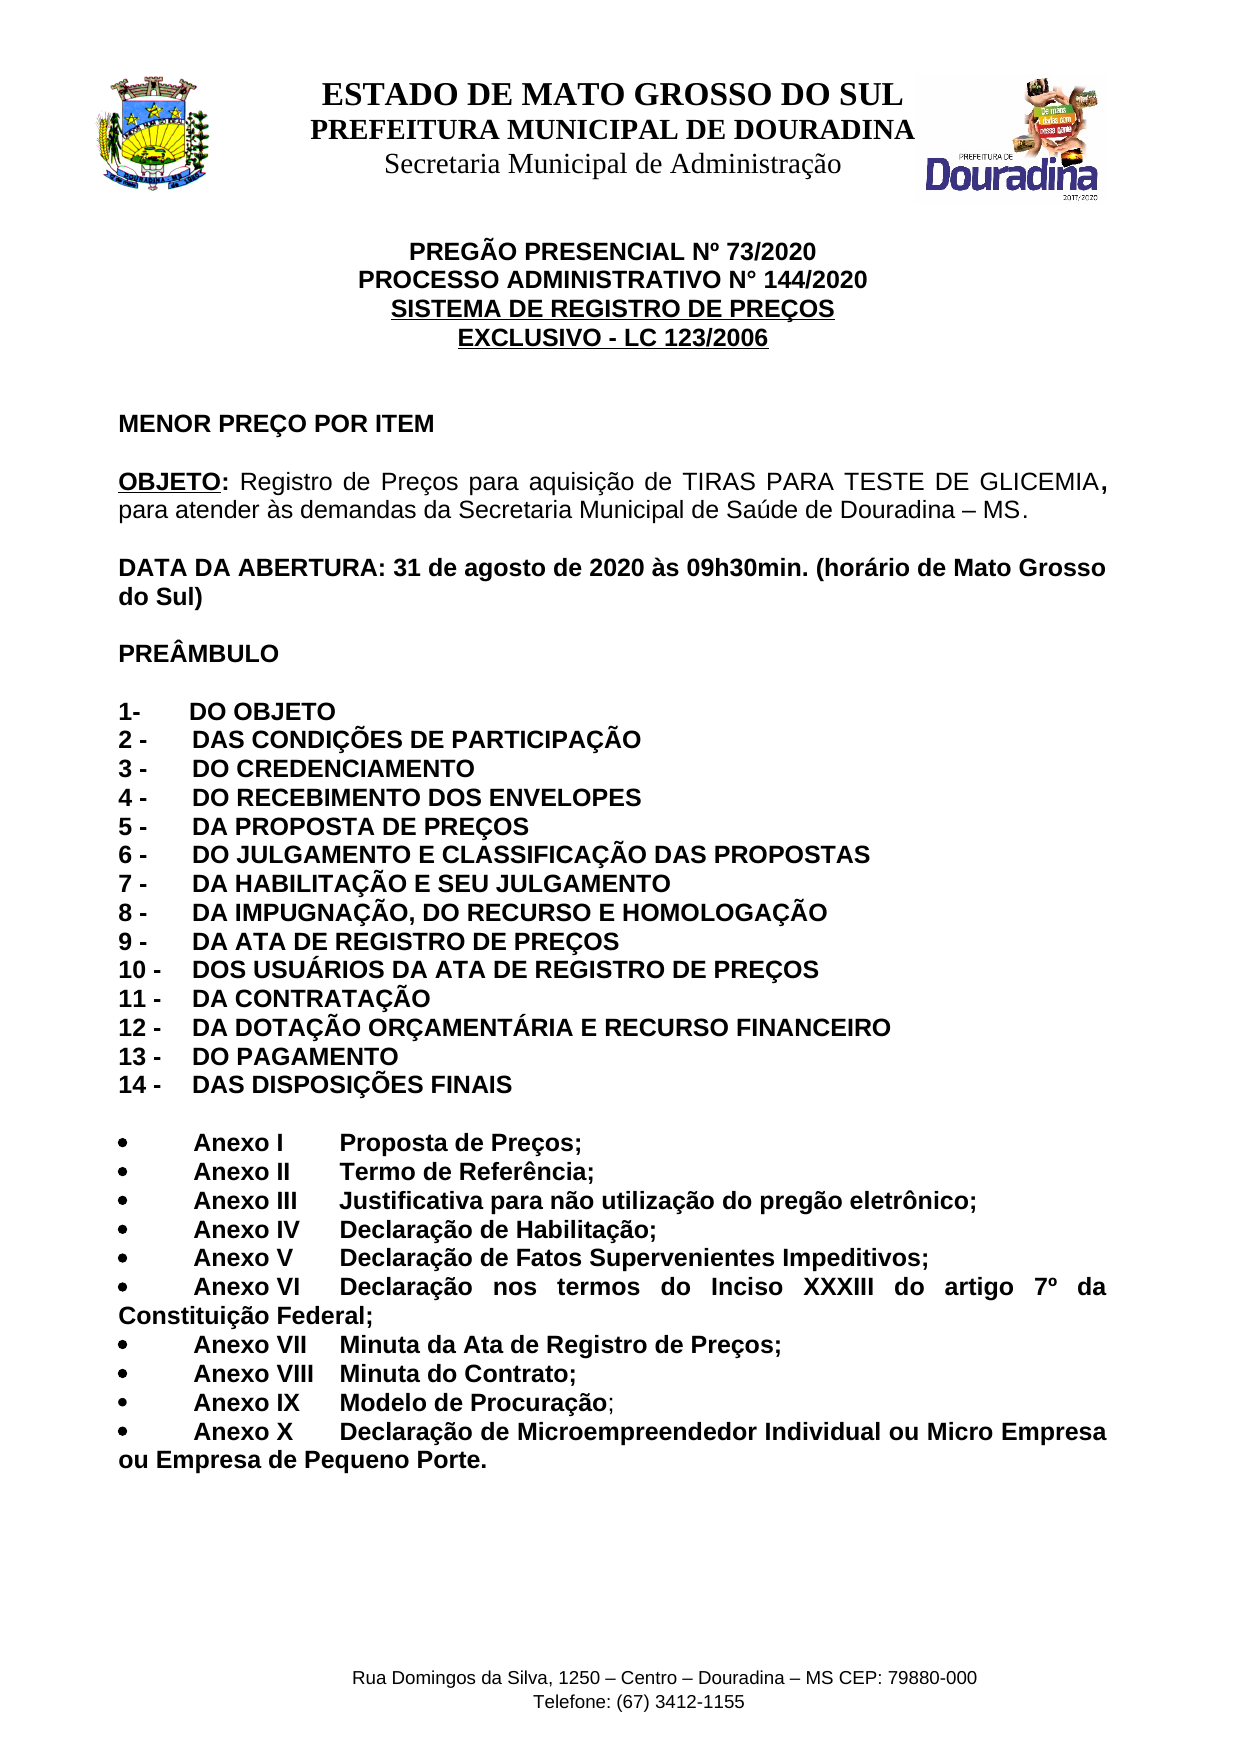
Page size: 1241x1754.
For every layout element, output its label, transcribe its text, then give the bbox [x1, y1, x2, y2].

text PREGÃO PRESENCIAL Nº 73/2020 [118, 237, 1107, 266]
text 14 - DAS DISPOSIÇÕES FINAIS [118, 1071, 1107, 1099]
text SISTEMA DE REGISTRO DE PREÇOS [118, 294, 1107, 323]
list Anexo II Termo de Referência; [118, 1157, 1107, 1186]
list Anexo VIII Minuta do Contrato; [118, 1359, 1107, 1388]
list Anexo VII Minuta da Ata de Registro de Preços; [118, 1330, 1107, 1359]
list Anexo IX Modelo de Procuração; [118, 1388, 1107, 1416]
list Anexo V Declaração de Fatos Supervenientes Impeditivos; [118, 1243, 1107, 1272]
text 7 - DA HABILITAÇÃO E SEU JULGAMENTO [118, 869, 1107, 898]
text 13 - DO PAGAMENTO [118, 1042, 1107, 1071]
text 9 - DA ATA DE REGISTRO DE PREÇOS [118, 927, 1107, 956]
text 12 - DA DOTAÇÃO ORÇAMENTÁRIA E RECURSO FINANCEIRO [118, 1013, 1107, 1042]
text PREÂMBULO [118, 639, 1107, 668]
text 3 - DO CREDENCIAMENTO [118, 754, 1107, 783]
text OBJETO: Registro de Preços para aquisição de TIRAS PARA TESTE DE GLICEMIA, para atender às demandas da Secretaria Municipal de Saúde de Douradina – MS. [118, 467, 1107, 524]
text EXCLUSIVO - LC 123/2006 [118, 323, 1107, 352]
text DATA DA ABERTURA: 31 de agosto de 2020 às 09h30min. (horário de Mato Grosso do Sul) [118, 553, 1107, 611]
picture [915, 74, 1108, 204]
text 8 - DA IMPUGNAÇÃO, DO RECURSO E HOMOLOGAÇÃO [118, 898, 1107, 927]
text 2 - DAS CONDIÇÕES DE PARTICIPAÇÃO [118, 726, 1107, 754]
list Anexo VI Declaração nos termos do Inciso XXXIII do artigo 7º da Constituição Federal; [118, 1272, 1107, 1330]
text 4 - DO RECEBIMENTO DOS ENVELOPES [118, 783, 1107, 812]
text PROCESSO ADMINISTRATIVO N° 144/2020 [118, 266, 1107, 294]
text 11 - DA CONTRATAÇÃO [118, 984, 1107, 1013]
list Anexo III Justificativa para não utilização do pregão eletrônico; [118, 1186, 1107, 1214]
text MENOR PREÇO POR ITEM [118, 409, 1107, 438]
text 10 - DOS USUÁRIOS DA ATA DE REGISTRO DE PREÇOS [118, 956, 1107, 984]
picture [86, 63, 218, 201]
text 1- DO OBJETO [118, 697, 1107, 726]
text 5 - DA PROPOSTA DE PREÇOS [118, 812, 1107, 841]
text 6 - DO JULGAMENTO E CLASSIFICAÇÃO DAS PROPOSTAS [118, 841, 1107, 869]
list Anexo IV Declaração de Habilitação; [118, 1214, 1107, 1243]
list Anexo X Declaração de Microempreendedor Individual ou Micro Empresa ou Empresa de Pequeno Porte. [118, 1416, 1107, 1474]
list Anexo I Proposta de Preços; [118, 1128, 1107, 1157]
